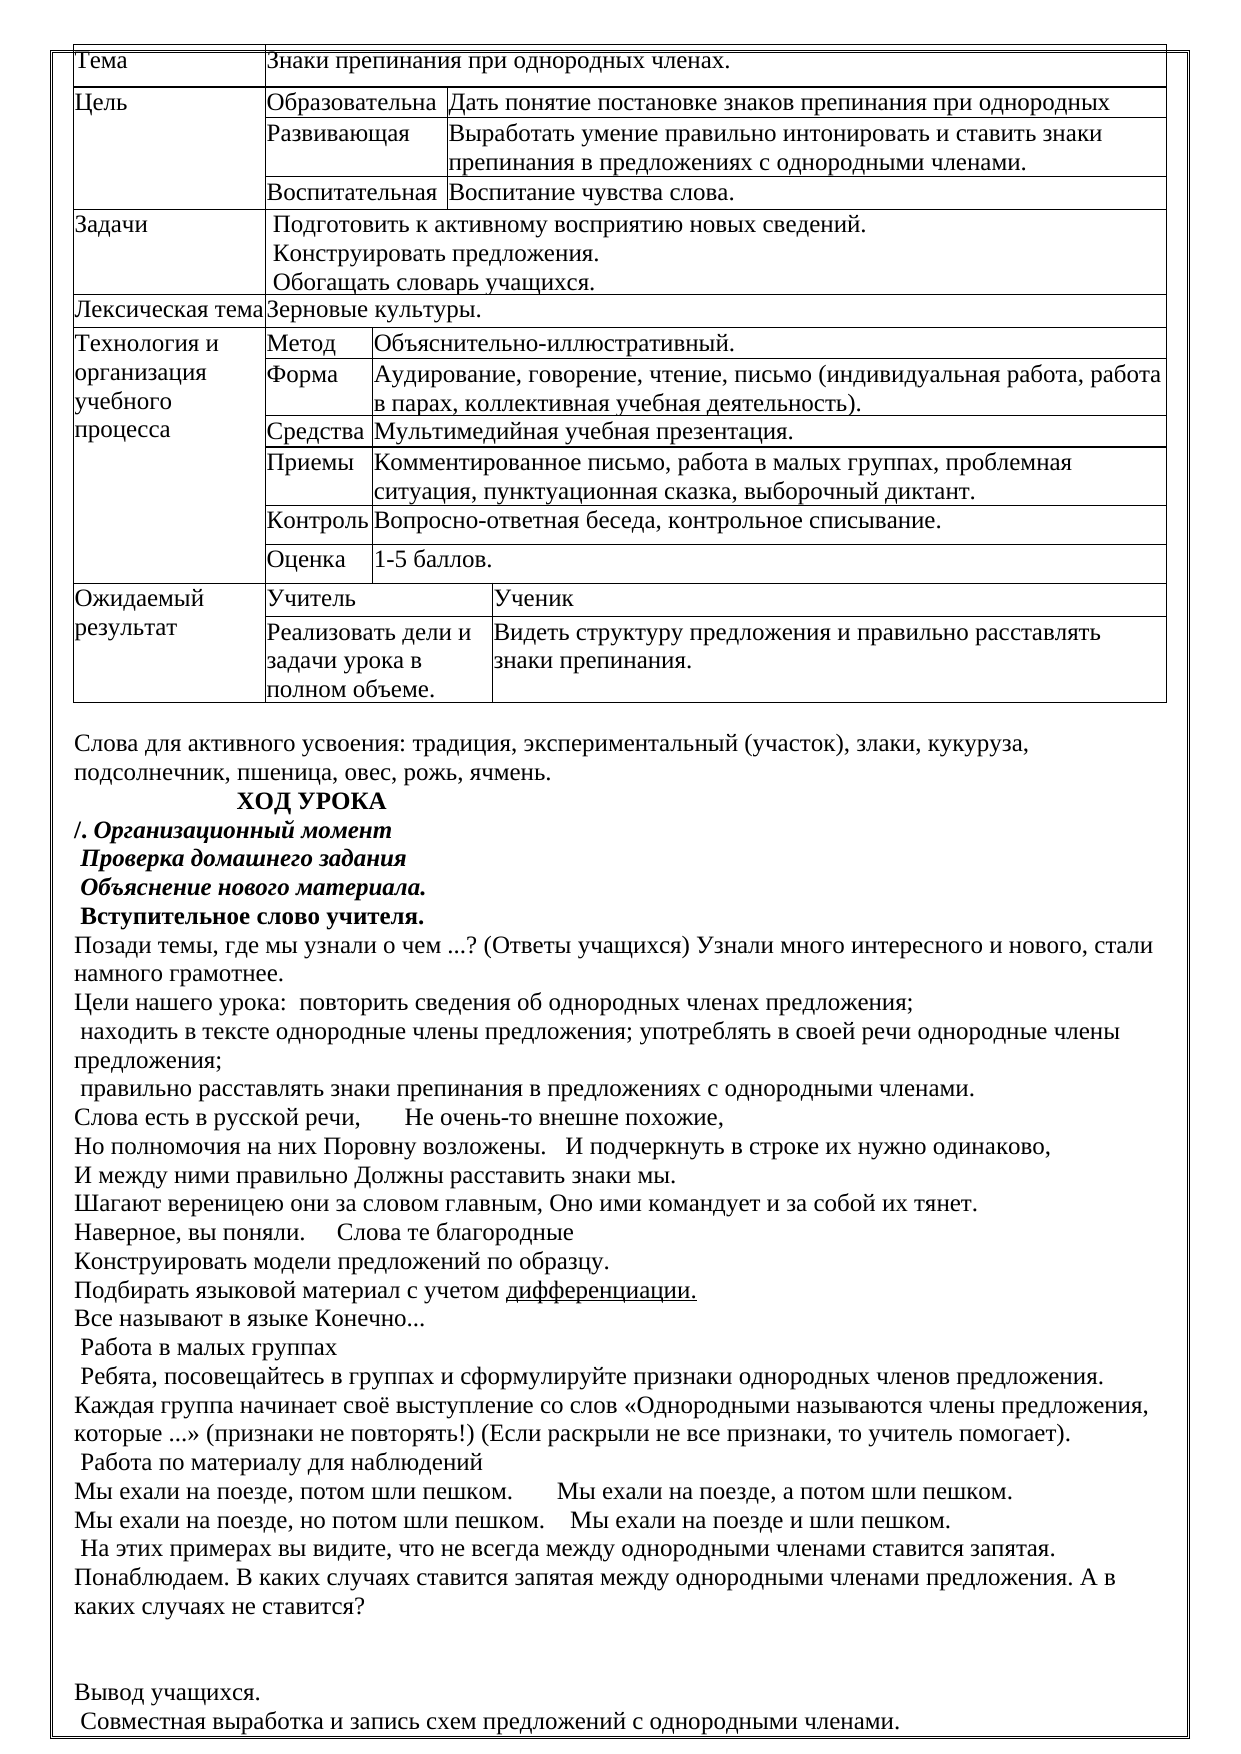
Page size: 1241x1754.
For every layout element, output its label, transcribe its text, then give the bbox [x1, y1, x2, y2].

text Наверное, вы поняли. Слова те благородные [74, 1217, 1181, 1246]
table_cell Объяснительно-иллюстративный. [373, 328, 1166, 358]
text Проверка домашнего задания [74, 843, 1181, 872]
table_cell Форма [266, 359, 372, 415]
table_cell Дать понятие постановке знаков препинания при однородных членах. [448, 88, 1166, 117]
table_cell Зерновые культуры. [266, 295, 1166, 327]
table_cell Лексическая тема [74, 295, 265, 327]
text Но полномочия на них Поровну возложены. И подчеркнуть в строке их нужно одинаково, [74, 1131, 1181, 1160]
text Слова есть в русской речи, Не очень-то внешне похожие, [74, 1102, 1181, 1131]
table_cell Подготовить к активному восприятию новых сведений. Конструировать предложения. Обогащать словарь учащихся. [266, 210, 1166, 293]
text Вывод учащихся. [74, 1677, 1181, 1706]
table_cell Выработать умение правильно интонировать и ставить знаки препинания в предложениях с однородными членами. [448, 118, 1166, 176]
table_header Знаки препинания при однородных членах. [266, 53, 1166, 86]
table_cell Метод [266, 328, 372, 358]
table_cell Оценка [266, 545, 372, 582]
text Мы ехали на поезде, но потом шли пешком. Мы ехали на поезде и шли пешком. [74, 1505, 1181, 1533]
table_cell Развивающая [266, 118, 447, 176]
text И между ними правильно Должны расставить знаки мы. [74, 1160, 1181, 1188]
table_cell Приемы [266, 448, 372, 504]
text Совместная выработка и запись схем предложений с однородными членами. [74, 1706, 1181, 1735]
table_cell 1-5 баллов. [373, 545, 1166, 582]
text На этих примерах вы видите, что не всегда между однородными членами ставится запятая. Понаблюдаем. В каких случаях ставится запятая между однородными членами предложения. А в каких случаях не ставится? [74, 1533, 1181, 1620]
table_cell Технология и организация учебного процесса [74, 328, 265, 582]
text Работа по материалу для наблюдений [74, 1447, 1181, 1476]
text Подбирать языковой материал с учетом дифференциации. [74, 1275, 1181, 1303]
table_cell Ожидаемый результат [74, 584, 265, 702]
text Вступительное слово учителя. [74, 901, 1181, 930]
table_cell Цель [74, 88, 265, 208]
text Слова для активного усвоения: традиция, экспериментальный (участок), злаки, кукуруза, подсолнечник, пшеница, овес, рожь, ячмень. [74, 728, 1181, 786]
text /. Организационный момент [74, 815, 1181, 843]
text Шагают вереницею они за словом главным, Оно ими командует и за собой их тянет. [74, 1188, 1181, 1217]
text Позади темы, где мы узнали о чем ...? (Ответы учащихся) Узнали много интересного и нового, стали намного грамотнее. [74, 930, 1181, 987]
table_header Тема [74, 53, 265, 86]
text правильно расставлять знаки препинания в предложениях с однородными членами. [74, 1073, 1181, 1102]
table_cell Мультимедийная учебная презентация. [373, 416, 1166, 446]
table_cell Воспитание чувства слова. [448, 177, 1166, 208]
text Объяснение нового материала. [74, 872, 1181, 901]
table_cell Аудирование, говорение, чтение, письмо (индивидуальная работа, работа в парах, коллективная учебная деятельность). [373, 359, 1166, 415]
table_cell Образовательная [266, 88, 447, 117]
table_cell Задачи [74, 210, 265, 293]
table_cell Реализовать дели и задачи урока в полном объеме. [266, 617, 492, 702]
text Все называют в языке Конечно... [74, 1303, 1181, 1332]
table_cell Видеть структуру предложения и правильно расставлять знаки препинания. [493, 617, 1166, 702]
table_cell Вопросно-ответная беседа, контрольное списывание. [373, 506, 1166, 543]
text Мы ехали на поезде, потом шли пешком. Мы ехали на поезде, а потом шли пешком. [74, 1476, 1181, 1505]
table_cell Комментированное письмо, работа в малых группах, проблемная ситуация, пунктуационная сказка, выборочный диктант. [373, 448, 1166, 504]
table_cell Ученик [493, 584, 1166, 616]
table_cell Воспитательная [266, 177, 447, 208]
text находить в тексте однородные члены предложения; употреблять в своей речи однородные члены предложения; [74, 1016, 1181, 1073]
table_cell Контроль [266, 506, 372, 543]
text Работа в малых группах [74, 1332, 1181, 1361]
table_cell Средства [266, 416, 372, 446]
text ХОД УРОКА [74, 786, 1181, 815]
text Цели нашего урока: повторить сведения об однородных членах предложения; [74, 987, 1181, 1016]
text Конструировать модели предложений по образцу. [74, 1246, 1181, 1275]
text Ребята, посовещайтесь в группах и сформулируйте признаки однородных членов предложения. Каждая группа начинает своё выступление со слов «Однородными называются члены предложения, которые ...» (признаки не повторять!) (Если раскрыли не все признаки, то учитель помогает). [74, 1361, 1181, 1447]
table_cell Учитель [266, 584, 492, 616]
